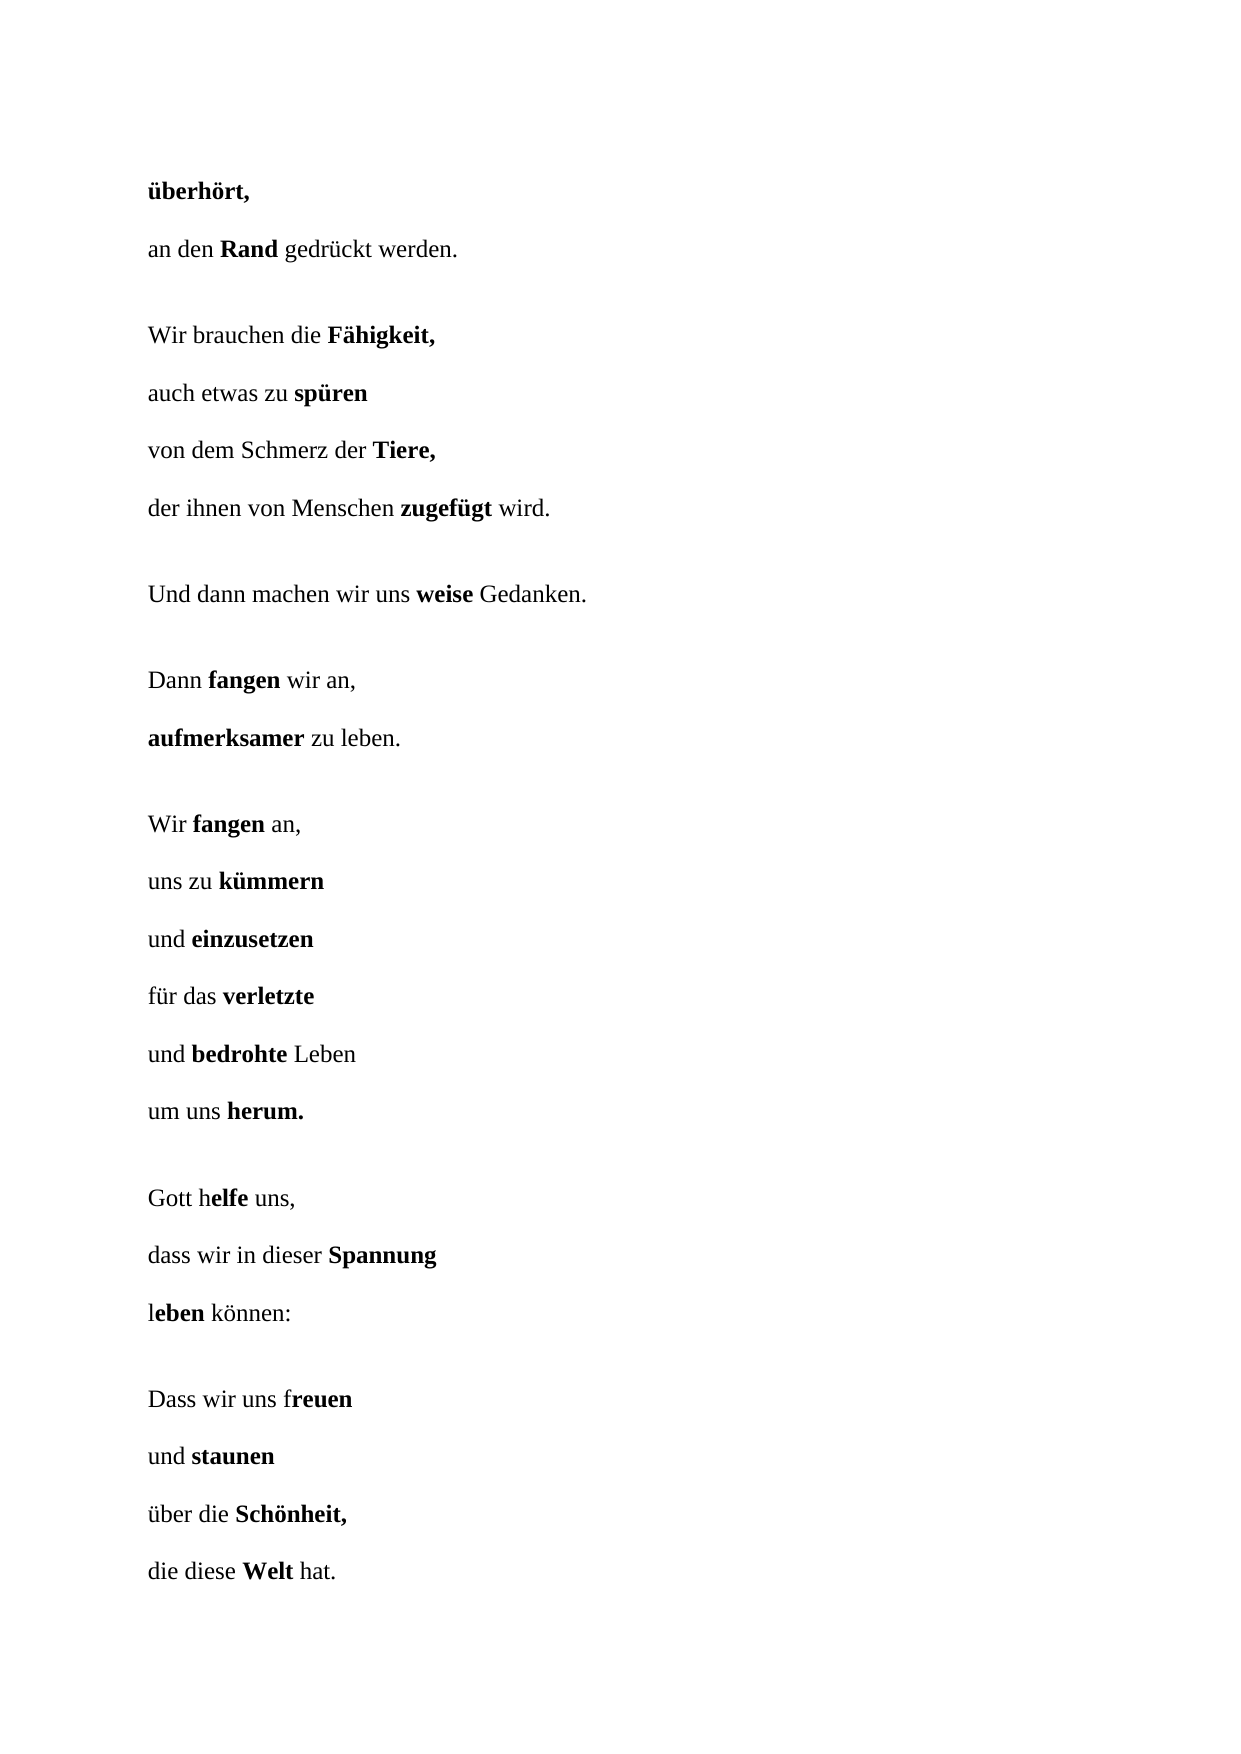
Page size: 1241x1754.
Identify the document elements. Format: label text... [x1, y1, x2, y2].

text die diese Welt hat. [148, 1556, 1093, 1585]
text überhört, [148, 176, 1093, 205]
text an den Rand gedrückt werden. [148, 234, 1093, 263]
text Wir brauchen die Fähigkeit, [148, 320, 1093, 349]
text und einzusetzen [148, 924, 1093, 953]
text Dass wir uns freuen [148, 1384, 1093, 1413]
text Und dann machen wir uns weise Gedanken. [148, 579, 1093, 608]
text Dann fangen wir an, [148, 665, 1093, 694]
text über die Schönheit, [148, 1499, 1093, 1528]
text leben können: [148, 1298, 1093, 1326]
text für das verletzte [148, 981, 1093, 1010]
text um uns herum. [148, 1096, 1093, 1125]
text und staunen [148, 1441, 1093, 1470]
text uns zu kümmern [148, 866, 1093, 895]
text dass wir in dieser Spannung [148, 1240, 1093, 1269]
text Wir fangen an, [148, 809, 1093, 838]
text Gott helfe uns, [148, 1183, 1093, 1211]
text auch etwas zu spüren [148, 378, 1093, 406]
text aufmerksamer zu leben. [148, 723, 1093, 751]
text der ihnen von Menschen zugefügt wird. [148, 493, 1093, 521]
text von dem Schmerz der Tiere, [148, 435, 1093, 464]
text und bedrohte Leben [148, 1039, 1093, 1068]
